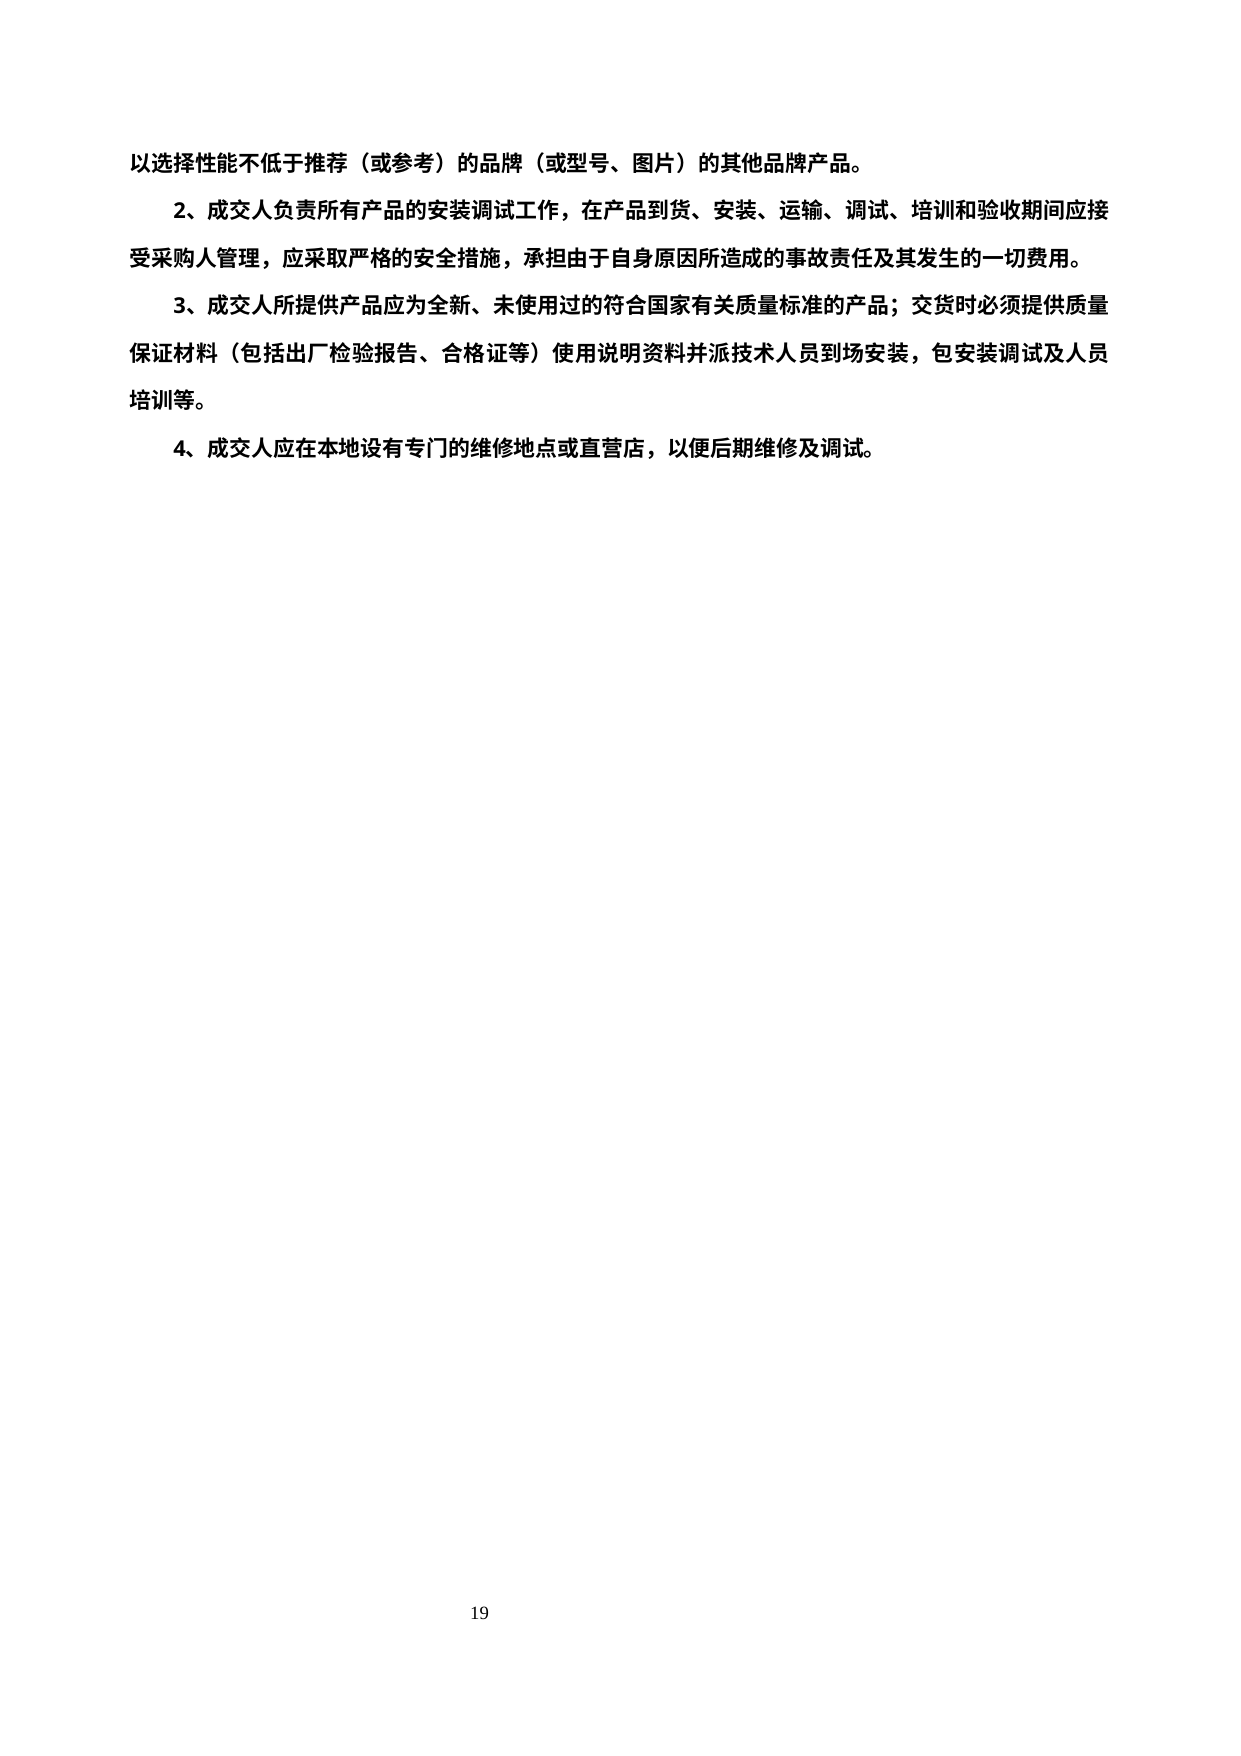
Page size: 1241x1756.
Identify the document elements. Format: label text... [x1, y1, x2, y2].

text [129, 146, 1111, 177]
text 4、成交人应在本地设有专门的维修地点或直营店，以便后期维修及调试。 [129, 431, 1111, 463]
text 3、成交人所提供产品应为全新、未使用过的符合国家有关质量标准的产品；交货时必须提供质量保证材料（包括出厂检验报告、合格证等）使用说明资料并派技术人员到场安装，包安装调试及人员培训等。 [129, 288, 1111, 415]
text 2、成交人负责所有产品的安装调试工作，在产品到货、安装、运输、调试、培训和验收期间应接受采购人管理，应采取严格的安全措施，承担由于自身原因所造成的事故责任及其发生的一切费用。 [129, 193, 1111, 273]
